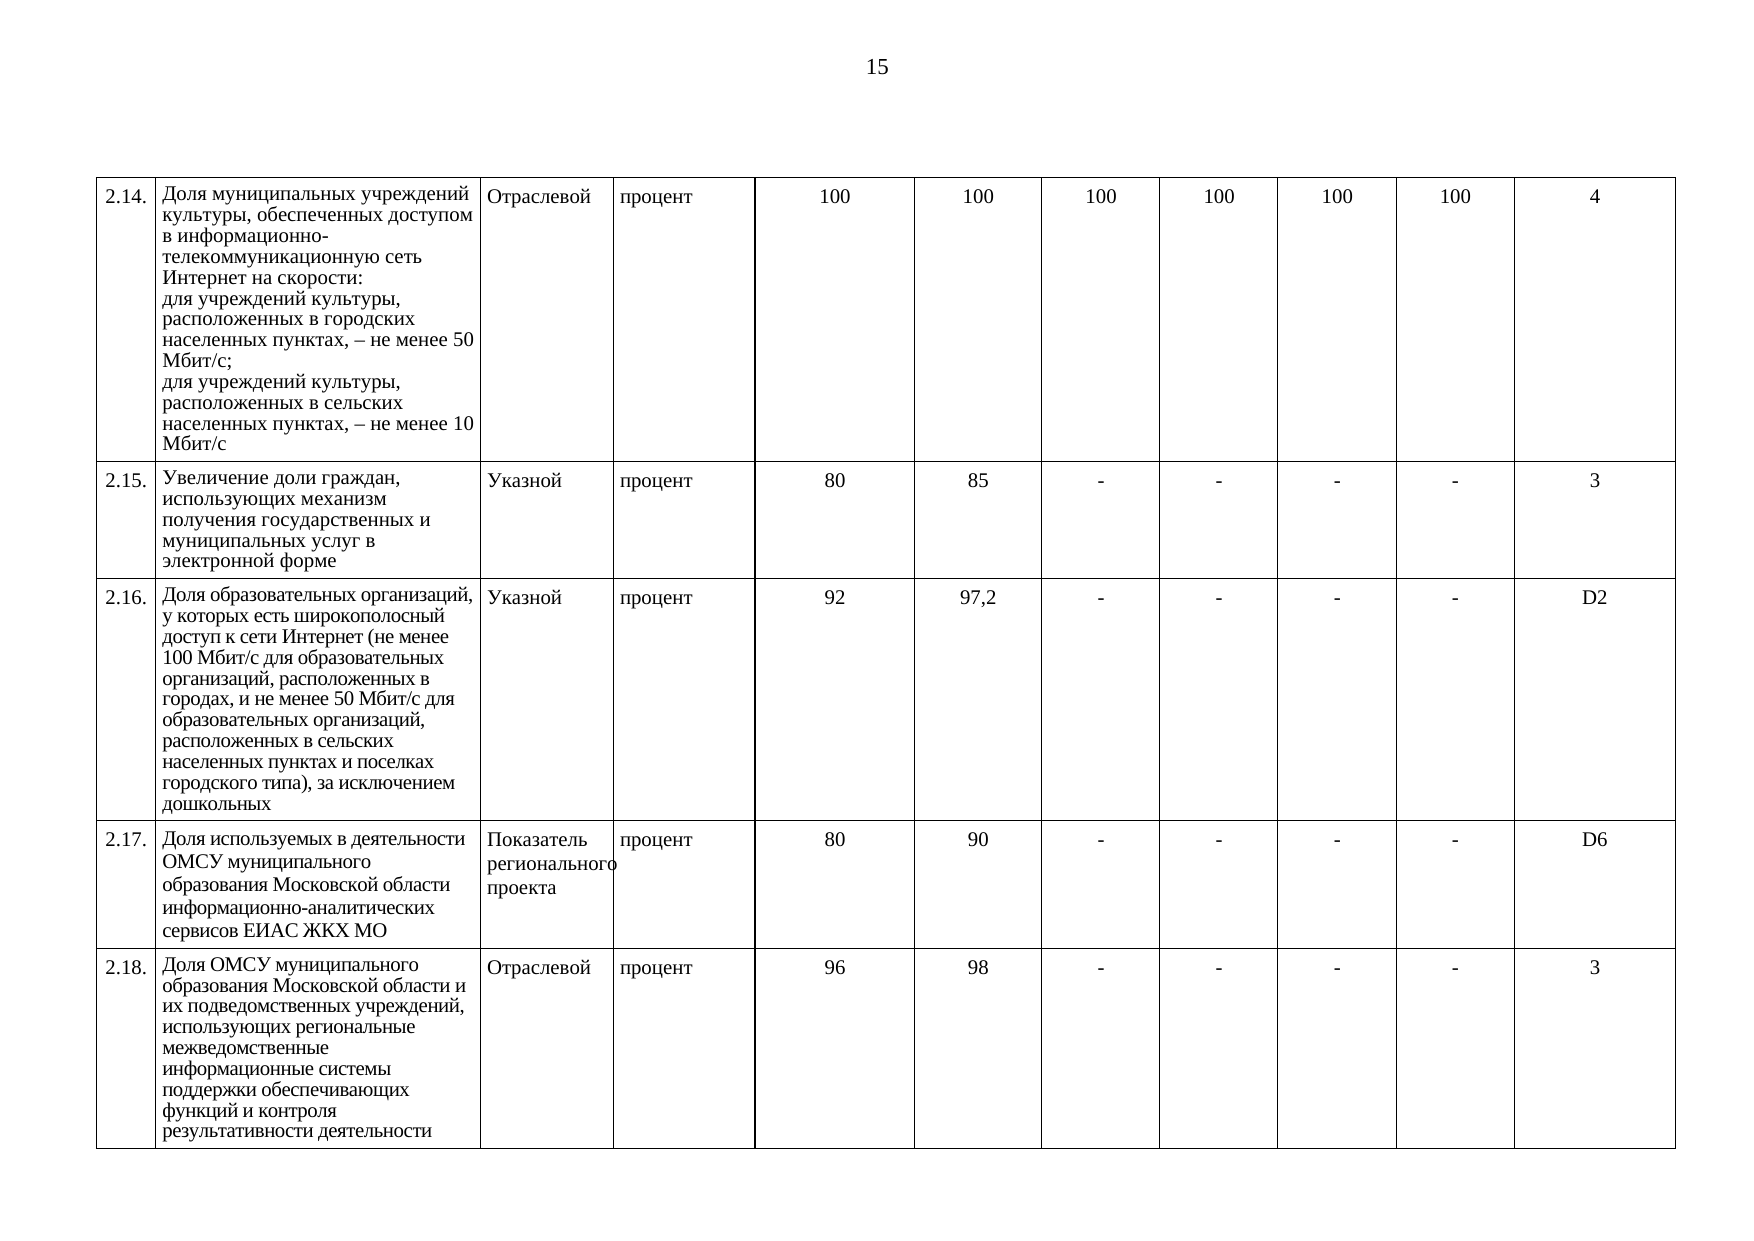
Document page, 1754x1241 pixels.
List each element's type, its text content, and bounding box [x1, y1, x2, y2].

table_cell Доля образовательных организаций, у которых есть широкополосный доступ к сети Интернет (не менее 100 Мбит/с для образовательных организаций, расположенных в городах, и не менее 50 Мбит/с для образовательных организаций, расположенных в сельских населенных пунктах и поселках городского типа), за исключением дошкольных [156, 579, 480, 820]
table_cell процент [614, 949, 754, 1148]
table_cell Доля ОМСУ муниципального образования Московской области и их подведомственных учреждений, использующих региональные межведомственные информационные системы поддержки обеспечивающих функций и контроля результативности деятельности [156, 949, 480, 1148]
table_cell процент [614, 462, 754, 578]
table_cell - [1278, 821, 1396, 948]
table_cell Увеличение доли граждан, использующих механизм получения государственных и муниципальных услуг в электронной форме [156, 462, 480, 578]
table_cell - [1278, 579, 1396, 820]
table_cell 96 [756, 949, 914, 1148]
table_cell - [1397, 949, 1514, 1148]
table_cell 2.15. [97, 462, 155, 578]
table_cell 100 [1042, 178, 1159, 461]
table_cell 2.14. [97, 178, 155, 461]
table_cell процент [614, 821, 754, 948]
table_cell 90 [915, 821, 1041, 948]
table_cell 85 [915, 462, 1041, 578]
table_cell 3 [1515, 462, 1675, 578]
table_cell 100 [915, 178, 1041, 461]
table_cell Доля муниципальных учреждений культуры, обеспеченных доступом в информационно-телекоммуникационную сеть Интернет на скорости: для учреждений культуры, расположенных в городских населенных пунктах, – не менее 50 Мбит/с; для учреждений культуры, расположенных в сельских населенных пунктах, – не менее 10 Мбит/с [156, 178, 480, 461]
table_cell 2.18. [97, 949, 155, 1148]
table_cell - [1160, 949, 1277, 1148]
table_cell 100 [1397, 178, 1514, 461]
table_cell D2 [1515, 579, 1675, 820]
table_cell 97,2 [915, 579, 1041, 820]
table_cell Указной [481, 462, 613, 578]
table_cell процент [614, 579, 754, 820]
table_cell - [1160, 462, 1277, 578]
table_cell Показатель регионального проекта [481, 821, 613, 948]
table_cell - [1160, 821, 1277, 948]
table_cell Отраслевой [481, 178, 613, 461]
table_cell Указной [481, 579, 613, 820]
table_cell 92 [756, 579, 914, 820]
table_cell - [1397, 462, 1514, 578]
table_cell - [1160, 579, 1277, 820]
table_cell 2.17. [97, 821, 155, 948]
table_cell 100 [756, 178, 914, 461]
table_cell 80 [756, 462, 914, 578]
table_cell - [1042, 949, 1159, 1148]
table_cell - [1397, 821, 1514, 948]
table_cell 4 [1515, 178, 1675, 461]
table_cell 2.16. [97, 579, 155, 820]
table_cell 3 [1515, 949, 1675, 1148]
table_cell процент [614, 178, 754, 461]
table_cell - [1397, 579, 1514, 820]
table_cell D6 [1515, 821, 1675, 948]
table_cell - [1042, 821, 1159, 948]
table_cell - [1278, 462, 1396, 578]
table_cell Доля используемых в деятельности ОМСУ муниципального образования Московской области информационно-аналитических сервисов ЕИАС ЖКХ МО [156, 821, 480, 948]
table_cell - [1278, 949, 1396, 1148]
table_cell 100 [1160, 178, 1277, 461]
table_cell 98 [915, 949, 1041, 1148]
table_cell - [1042, 462, 1159, 578]
table_cell - [1042, 579, 1159, 820]
table_cell 100 [1278, 178, 1396, 461]
table_cell 80 [756, 821, 914, 948]
table_cell Отраслевой [481, 949, 613, 1148]
